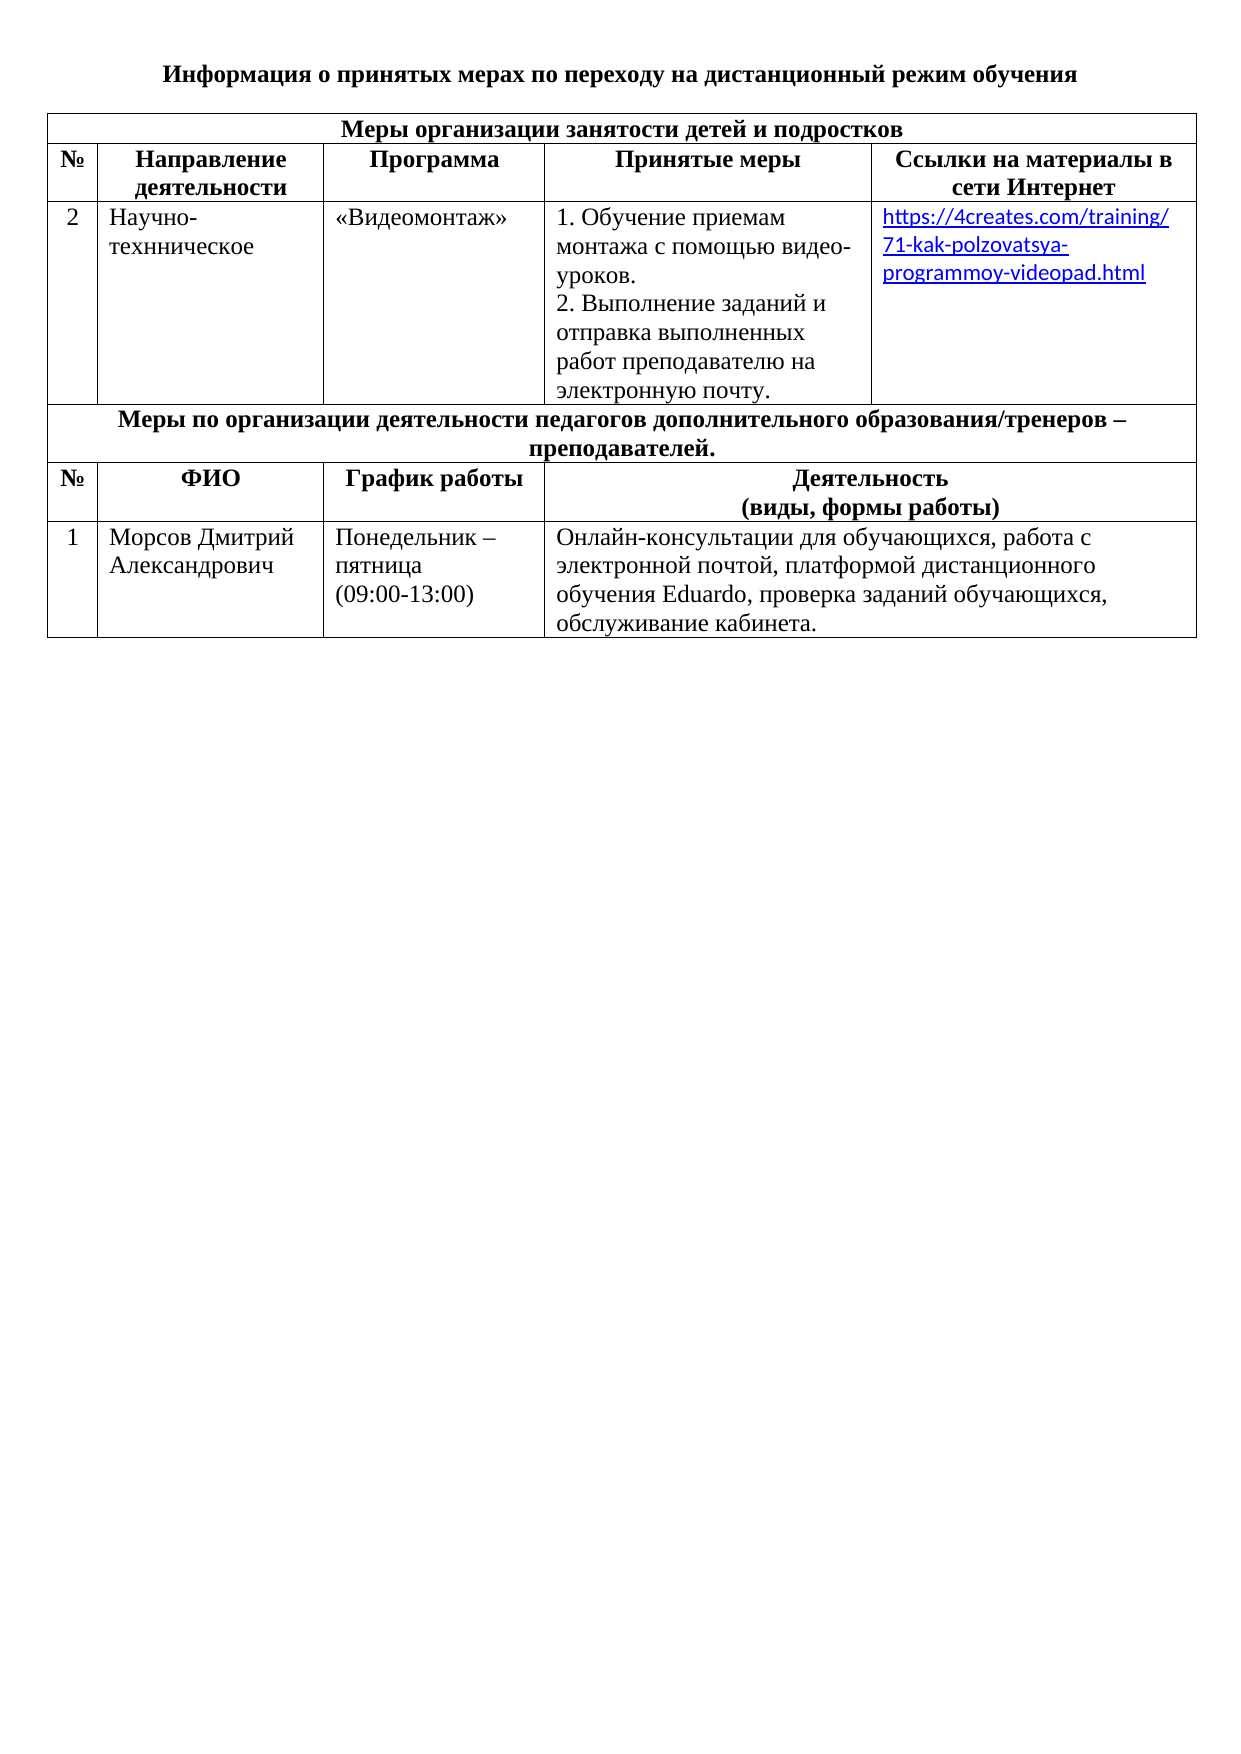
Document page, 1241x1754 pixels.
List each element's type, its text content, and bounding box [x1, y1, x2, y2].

text Информация о принятых мерах по переходу на дистанционный режим обучения [59, 59, 1181, 88]
table_cell ФИО [98, 463, 323, 521]
table_cell Морсов Дмитрий Александрович [98, 522, 323, 637]
table_cell Направление деятельности [98, 144, 323, 201]
table_cell Деятельность (виды, формы работы) [545, 463, 1196, 521]
table_cell Понедельник – пятница (09:00-13:00) [324, 522, 544, 637]
table_cell Принятые меры [545, 144, 871, 201]
table_cell 1 [48, 522, 97, 637]
table_cell Онлайн-консультации для обучающихся, работа с электронной почтой, платформой дистанционного обучения Eduardo, проверка заданий обучающихся, обслуживание кабинета. [545, 522, 1196, 637]
table_cell Научно-технническое [98, 202, 323, 403]
table_cell 2 [48, 202, 97, 403]
table_cell № [48, 463, 97, 521]
table_cell Меры по организации деятельности педагогов дополнительного образования/тренеров – преподавателей. [48, 405, 1196, 462]
table_cell Ссылки на материалы в сети Интернет [872, 144, 1196, 201]
table_cell «Видеомонтаж» [324, 202, 544, 403]
table_header Меры организации занятости детей и подростков [48, 114, 1196, 143]
table_cell График работы [324, 463, 544, 521]
table_cell № [48, 144, 97, 201]
table_cell 1. Обучение приемам монтажа с помощью видео-уроков. 2. Выполнение заданий и отправка выполненных работ преподавателю на электронную почту. [545, 202, 871, 403]
table_cell Программа [324, 144, 544, 201]
table_cell https://4creates.com/training/71-kak-polzovatsya-programmoy-videopad.html [872, 202, 1196, 403]
